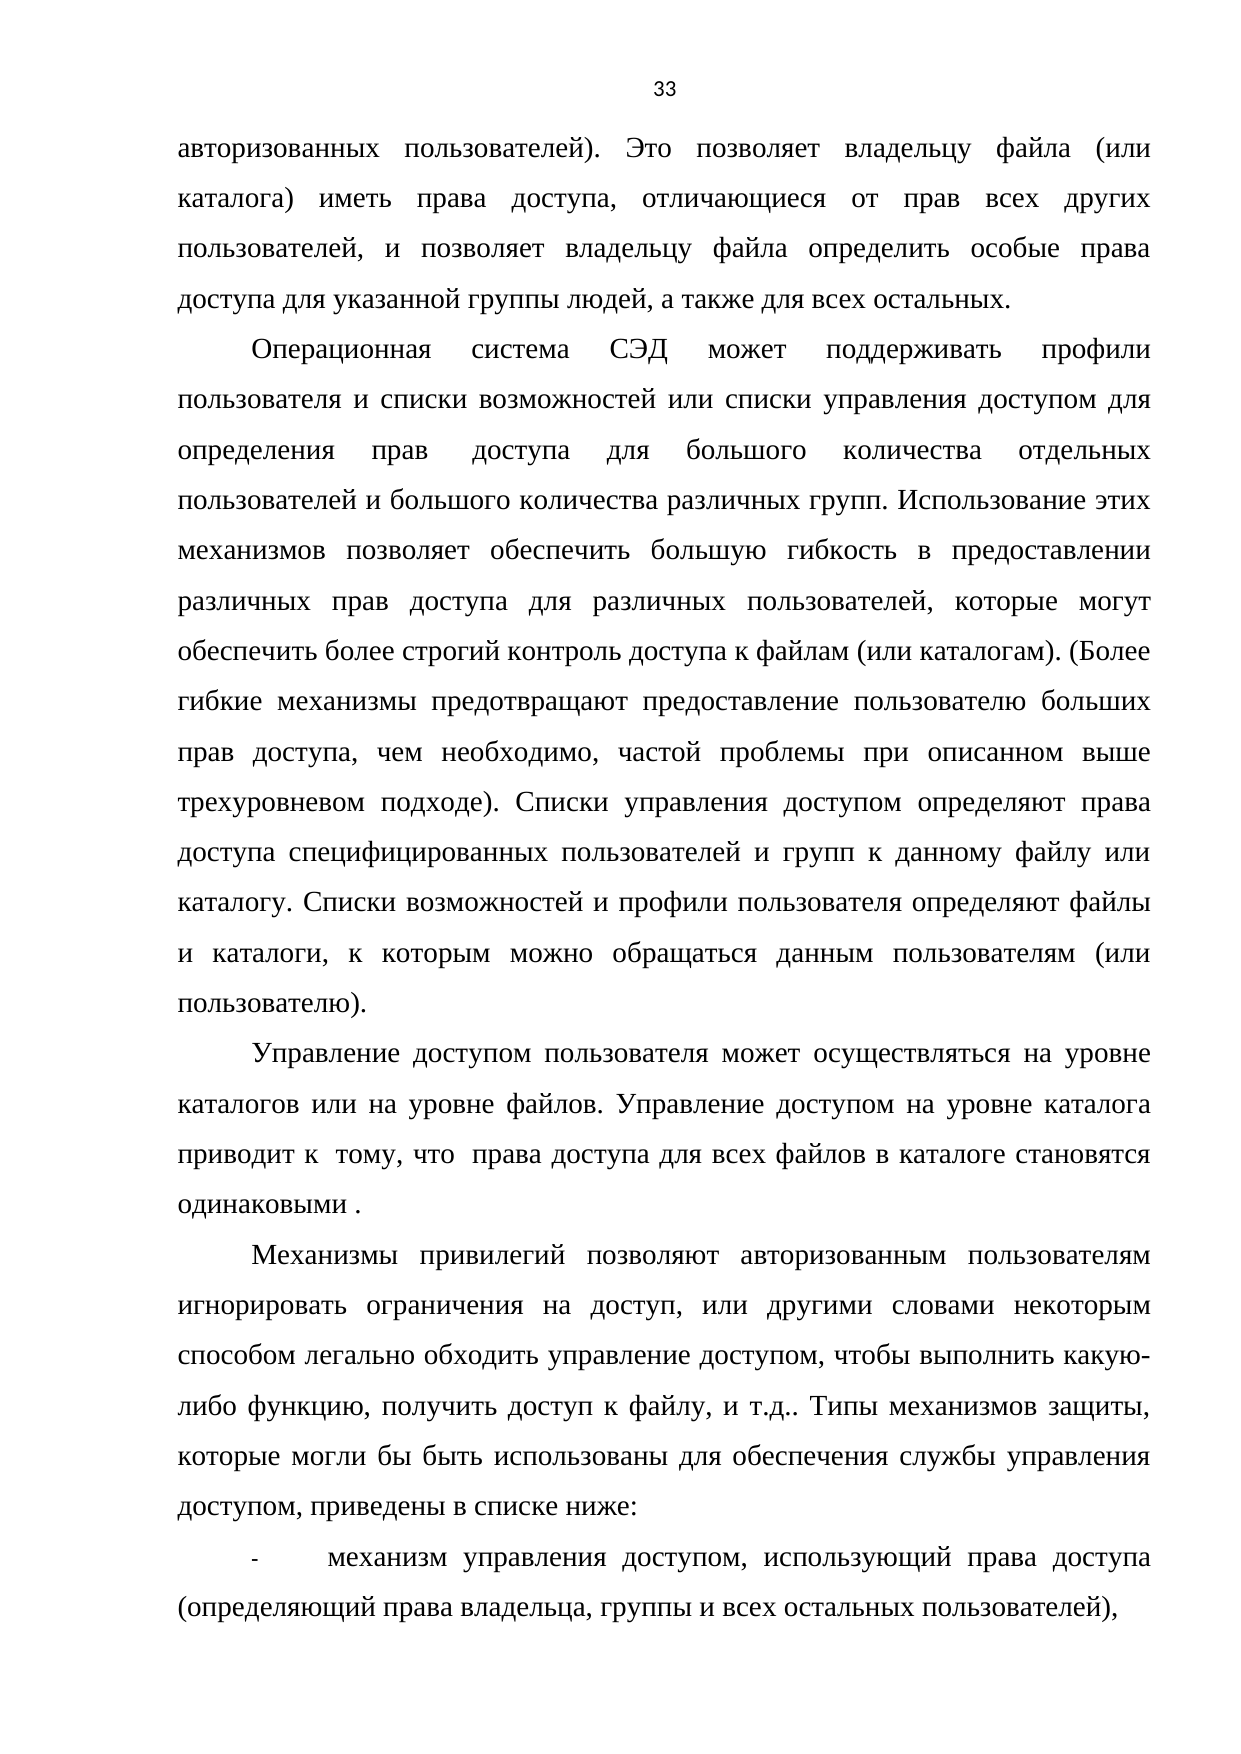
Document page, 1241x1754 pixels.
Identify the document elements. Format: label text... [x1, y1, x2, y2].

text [177, 130, 1152, 314]
text Механизмы привилегий позволяют авторизованным пользователям игнорировать ограничения на доступ, или другими словами некоторым способом легально обходить управление доступом, чтобы выполнить какую-либо функцию, получить доступ к файлу, и т.д.. Типы механизмов защиты, которые могли бы быть использованы для обеспечения службы управления доступом, приведены в списке ниже: [177, 1237, 1152, 1522]
text Управление доступом пользователя может осуществляться на уровне каталогов или на уровне файлов. Управление доступом на уровне каталога приводит к тому, что права доступа для всех файлов в каталоге становятся одинаковыми . [177, 1036, 1152, 1220]
text Операционная система СЭД может поддерживать профили пользователя и списки возможностей или списки управления доступом для определения прав доступа для большого количества отдельных пользователей и большого количества различных групп. Использование этих механизмов позволяет обеспечить большую гибкость в предоставлении различных прав доступа для различных пользователей, которые могут обеспечить более строгий контроль доступа к файлам (или каталогам). (Более гибкие механизмы предотвращают предоставление пользователю больших прав доступа, чем необходимо, частой проблемы при описанном выше трехуровневом подходе). Списки управления доступом определяют права доступа специфицированных пользователей и групп к данному файлу или каталогу. Списки возможностей и профили пользователя определяют файлы и каталоги, к которым можно обращаться данным пользователям (или пользователю). [177, 331, 1152, 1019]
list механизм управления доступом, использующий права доступа (определяющий права владельца, группы и всех остальных пользователей), [177, 1539, 1152, 1622]
